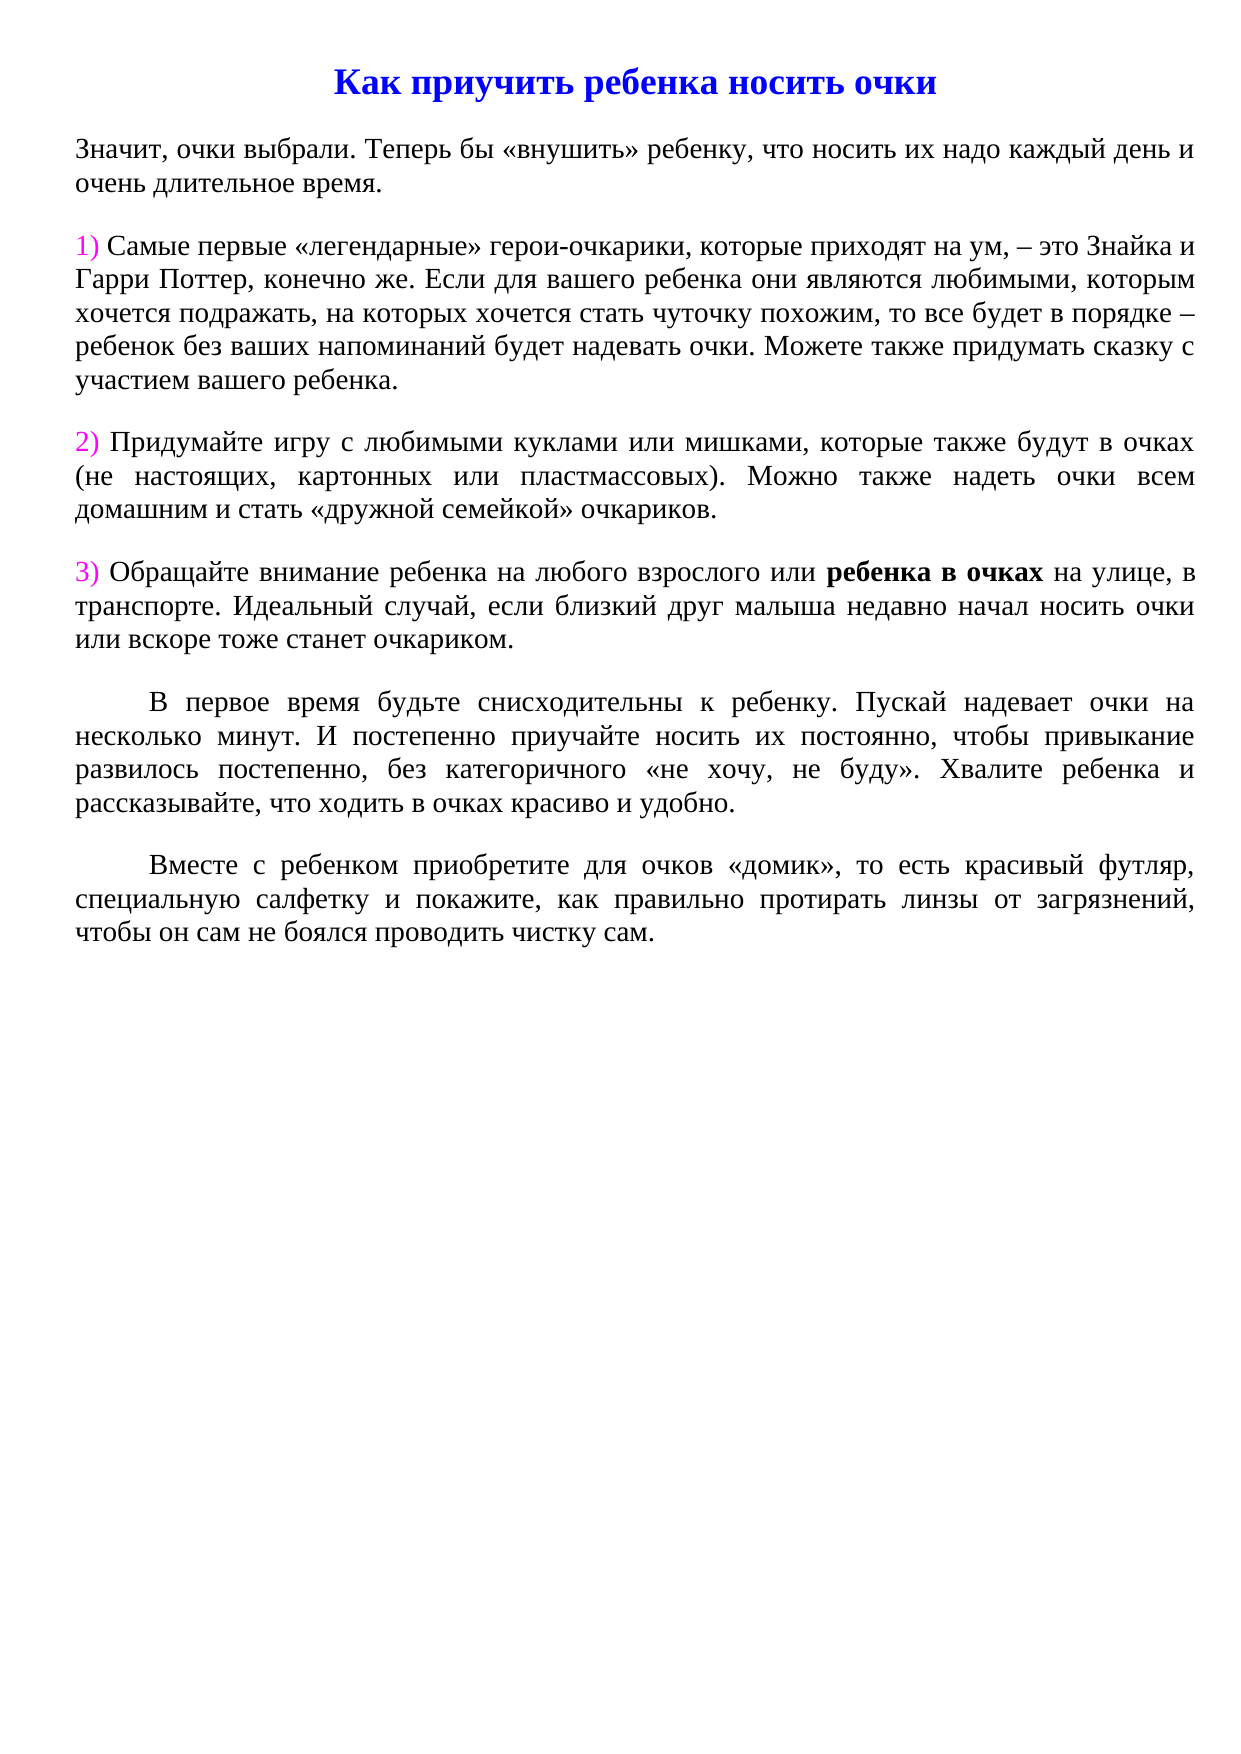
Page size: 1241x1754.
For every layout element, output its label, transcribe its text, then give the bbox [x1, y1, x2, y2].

text Значит, очки выбрали. Теперь бы «внушить» ребенку, что носить их надо каждый день и очень длительное время. [75, 131, 1196, 198]
text 3) Обращайте внимание ребенка на любого взрослого или ребенка в очках на улице, в транспорте. Идеальный случай, если близкий друг малыша недавно начал носить очки или вскоре тоже станет очкариком. [75, 554, 1196, 655]
text В первое время будьте снисходительны к ребенку. Пускай надевает очки на несколько минут. И постепенно приучайте носить их постоянно, чтобы привыкание развилось постепенно, без категоричного «не хочу, не буду». Хвалите ребенка и рассказывайте, что ходить в очках красиво и удобно. [75, 684, 1196, 818]
text 1) Самые первые «легендарные» герои-очкарики, которые приходят на ум, – это Знайка и Гарри Поттер, конечно же. Если для вашего ребенка они являются любимыми, которым хочется подражать, на которых хочется стать чуточку похожим, то все будет в порядке – ребенок без ваших напоминаний будет надевать очки. Можете также придумать сказку с участием вашего ребенка. [75, 228, 1196, 395]
text Как приучить ребенка носить очки [75, 59, 1196, 102]
text 2) Придумайте игру с любимыми куклами или мишками, которые также будут в очках (не настоящих, картонных или пластмассовых). Можно также надеть очки всем домашним и стать «дружной семейкой» очкариков. [75, 424, 1196, 525]
text Вместе с ребенком приобретите для очков «домик», то есть красивый футляр, специальную салфетку и покажите, как правильно протирать линзы от загрязнений, чтобы он сам не боялся проводить чистку сам. [75, 847, 1196, 948]
